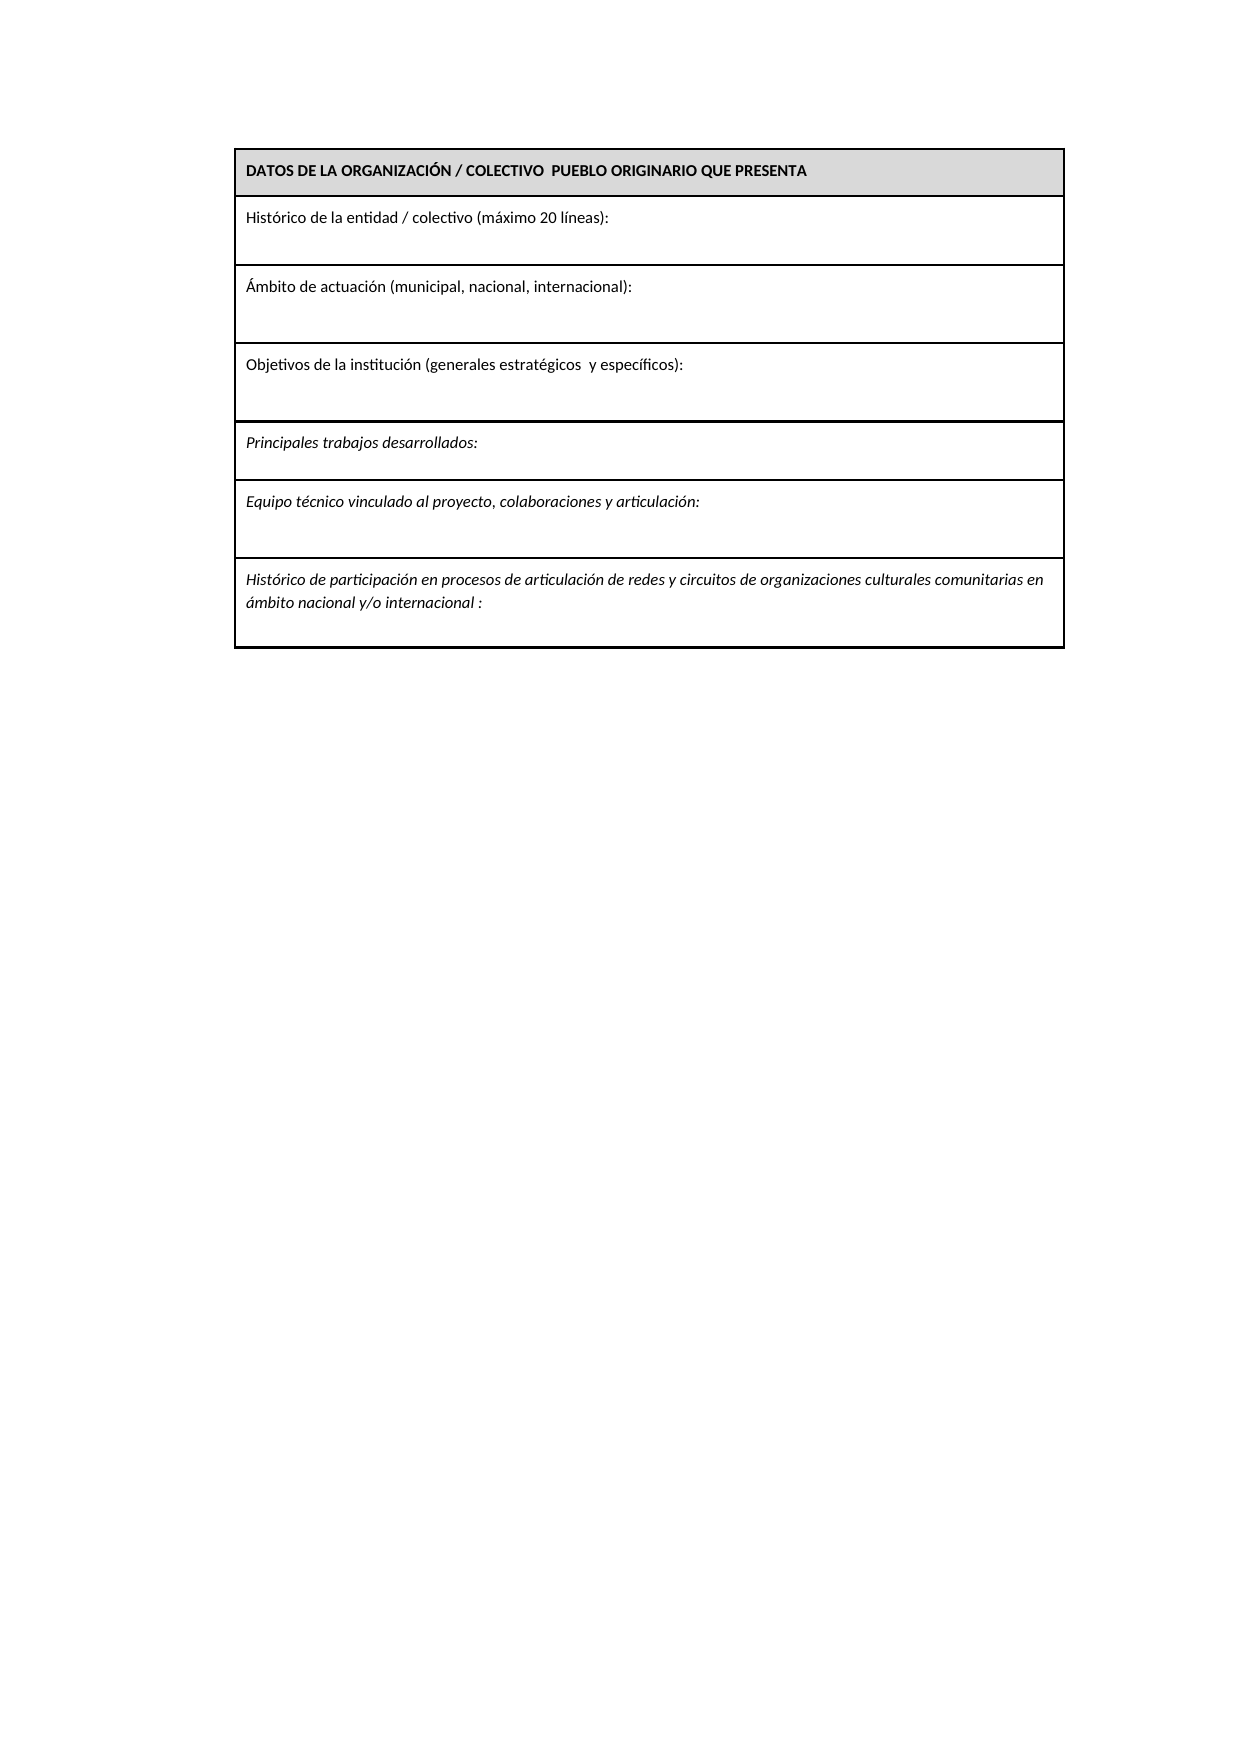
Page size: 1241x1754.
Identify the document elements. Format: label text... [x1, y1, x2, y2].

table_cell Objetivos de la institución (generales estratégicos y específicos): [236, 344, 1063, 420]
table_cell Principales trabajos desarrollados: [236, 423, 1063, 479]
table_cell Ámbito de actuación (municipal, nacional, internacional): [236, 266, 1063, 342]
table_header DATOS DE LA ORGANIZACIÓN / COLECTIVO PUEBLO ORIGINARIO QUE PRESENTA [236, 150, 1063, 195]
table_cell Histórico de participación en procesos de articulación de redes y circuitos de organizaciones culturales comunitarias en ámbito nacional y/o internacional : [236, 559, 1063, 646]
table_cell Equipo técnico vinculado al proyecto, colaboraciones y articulación: [236, 481, 1063, 557]
table_cell Histórico de la entidad / colectivo (máximo 20 líneas): [236, 197, 1063, 264]
